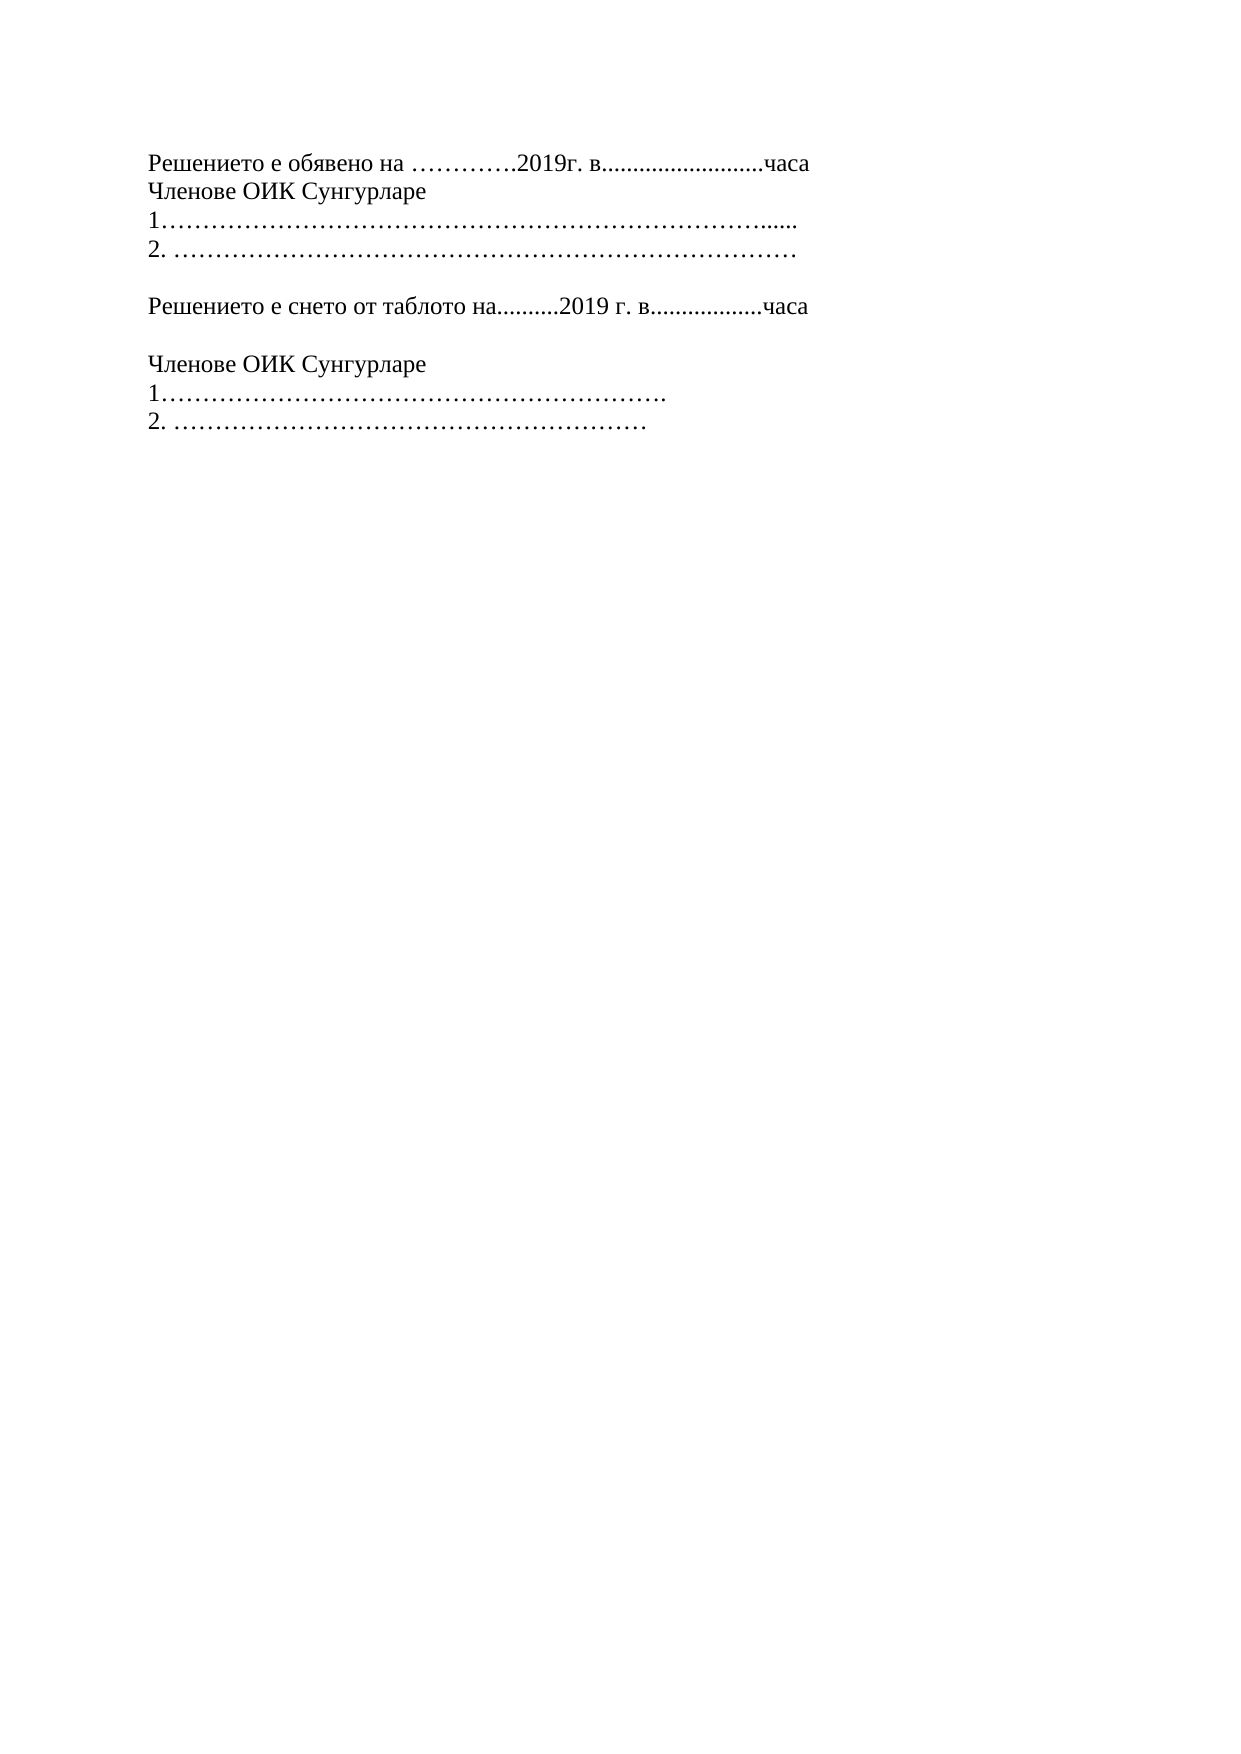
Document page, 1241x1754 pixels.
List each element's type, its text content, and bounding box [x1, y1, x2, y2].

text Членове ОИК Сунгурларе [148, 176, 1093, 205]
text Решението е снето от таблото на..........2019 г. в..................часа [148, 291, 1093, 320]
text 2. ………………………………………………… [148, 406, 1093, 435]
text 1……………………………………………………. [148, 378, 1093, 406]
text 1………………………………………………………………...... [148, 205, 1093, 234]
text Решението е обявено на ………….2019г. в..........................часа [148, 148, 1093, 176]
text Членове ОИК Сунгурларе [148, 349, 1093, 378]
text 2. ………………………………………………………………… [148, 234, 1093, 263]
